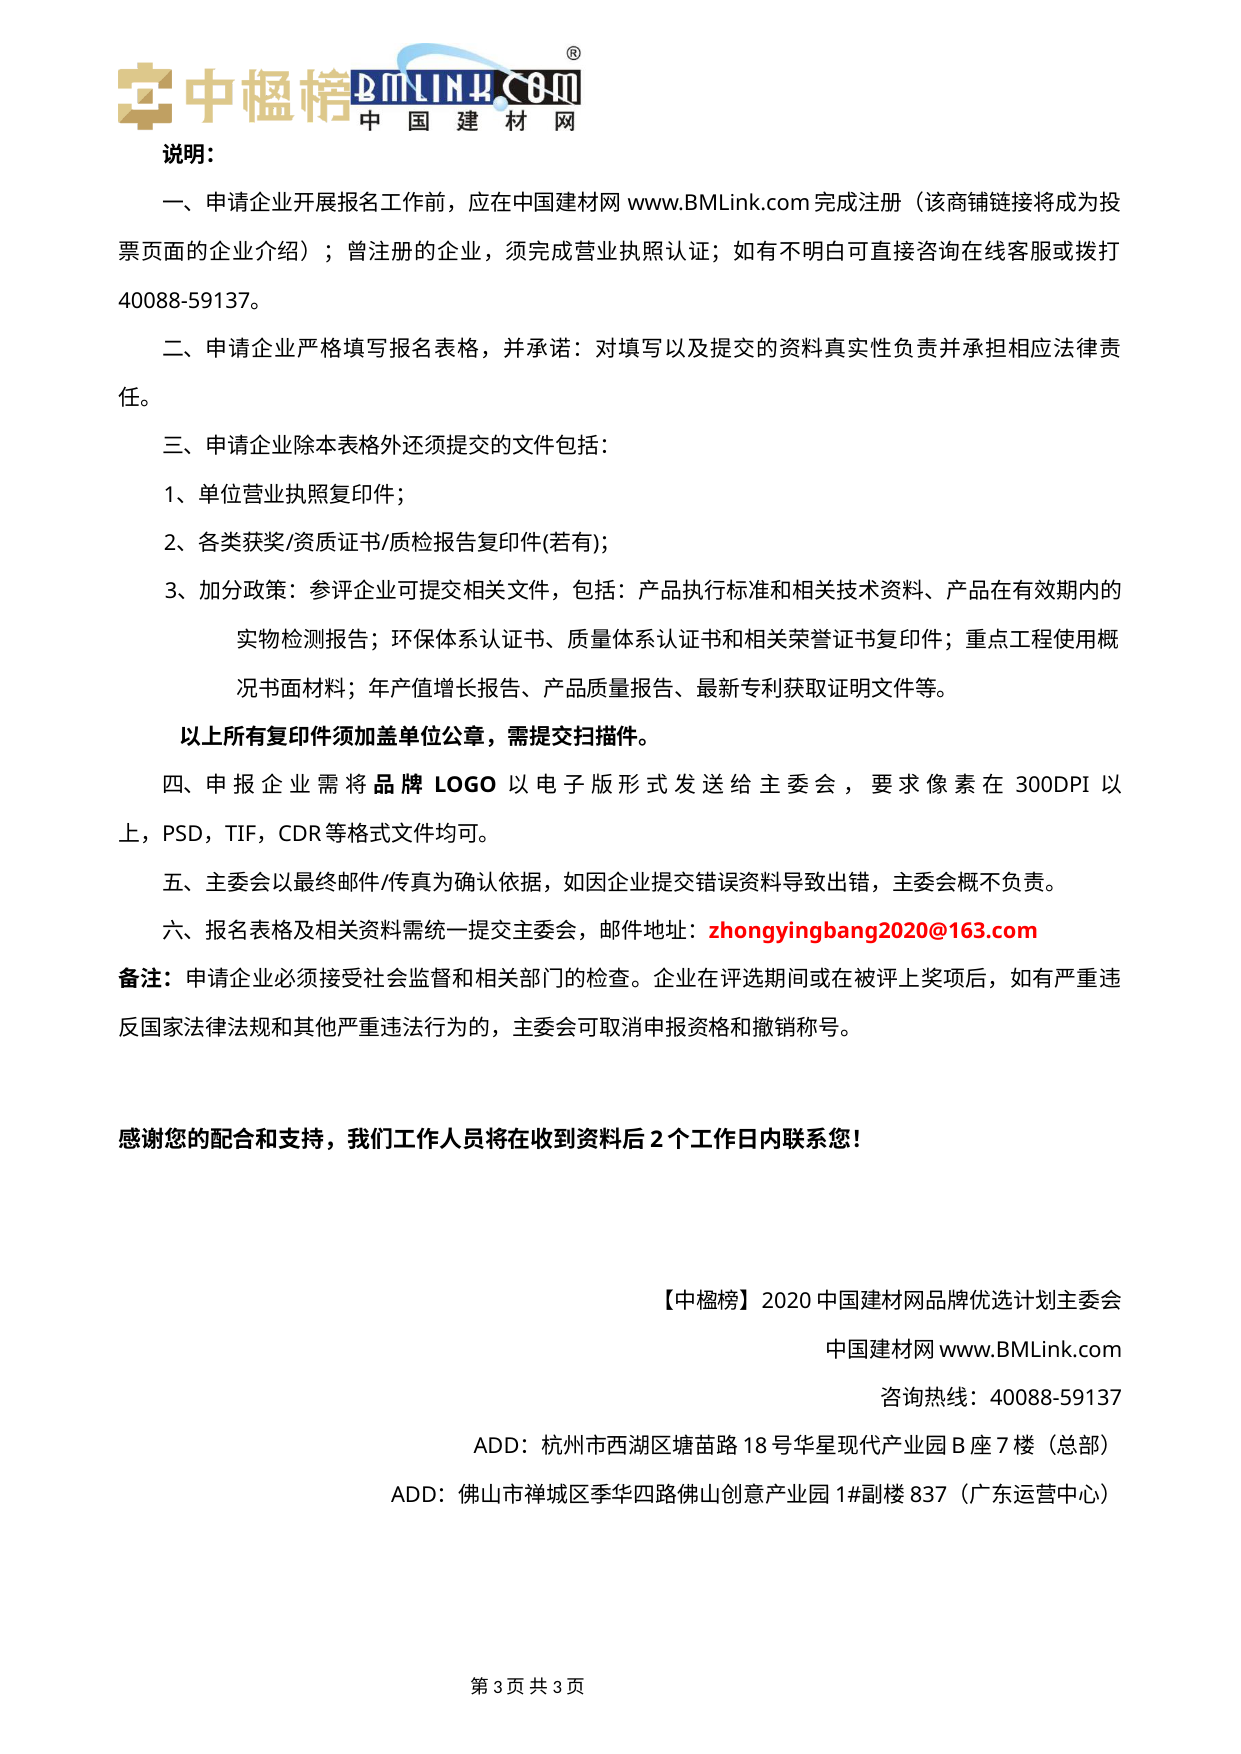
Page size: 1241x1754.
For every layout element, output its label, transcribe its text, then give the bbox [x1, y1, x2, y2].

text 以上所有复印件须加盖单位公章，需提交扫描件。 [118, 719, 1122, 751]
text 1、单位营业执照复印件； [118, 476, 1122, 509]
list 说明： [162, 137, 1122, 169]
text 【中楹榜】2020中国建材网品牌优选计划主委会 [118, 1283, 1122, 1316]
text ADD：杭州市西湖区塘苗路18号华星现代产业园B座7楼（总部） [118, 1428, 1122, 1461]
list 申请企业开展报名工作前，应在中国建材网www.BMLink.com完成注册（该商铺链接将成为投票页面的企业介绍）；曾注册的企业，须完成营业执照认证；如有不明白可直接咨询在线客服或拨打40088-59137。 [118, 185, 1122, 315]
text ADD：佛山市禅城区季华四路佛山创意产业园1#副楼837（广东运营中心） [118, 1477, 1122, 1509]
text 感谢您的配合和支持，我们工作人员将在收到资料后2个工作日内联系您！ [118, 1105, 1122, 1170]
text 中国建材网www.BMLink.com [118, 1332, 1122, 1364]
picture [118, 43, 587, 131]
list 申请企业严格填写报名表格，并承诺：对填写以及提交的资料真实性负责并承担相应法律责任。 [118, 331, 1122, 412]
text 备注：申请企业必须接受社会监督和相关部门的检查。企业在评选期间或在被评上奖项后，如有严重违反国家法律法规和其他严重违法行为的，主委会可取消申报资格和撤销称号。 [118, 961, 1122, 1042]
text 咨询热线：40088-59137 [118, 1380, 1122, 1412]
list 申报企业需将品牌LOGO以电子版形式发送给主委会，要求像素在300DPI以上，PSD，TIF，CDR等格式文件均可。 [118, 767, 1122, 848]
list 申请企业除本表格外还须提交的文件包括： [118, 428, 1122, 460]
list 报名表格及相关资料需统一提交主委会，邮件地址：zhongyingbang2020@163.com [118, 912, 1122, 945]
list 主委会以最终邮件/传真为确认依据，如因企业提交错误资料导致出错，主委会概不负责。 [118, 864, 1122, 897]
text 2、各类获奖/资质证书/质检报告复印件(若有)； [118, 524, 1122, 557]
text 3、加分政策：参评企业可提交相关文件，包括：产品执行标准和相关技术资料、产品在有效期内的实物检测报告；环保体系认证书、质量体系认证书和相关荣誉证书复印件；重点工程使用概况书面材料；年产值增长报告、产品质量报告、最新专利获取证明文件等。 [118, 573, 1122, 703]
